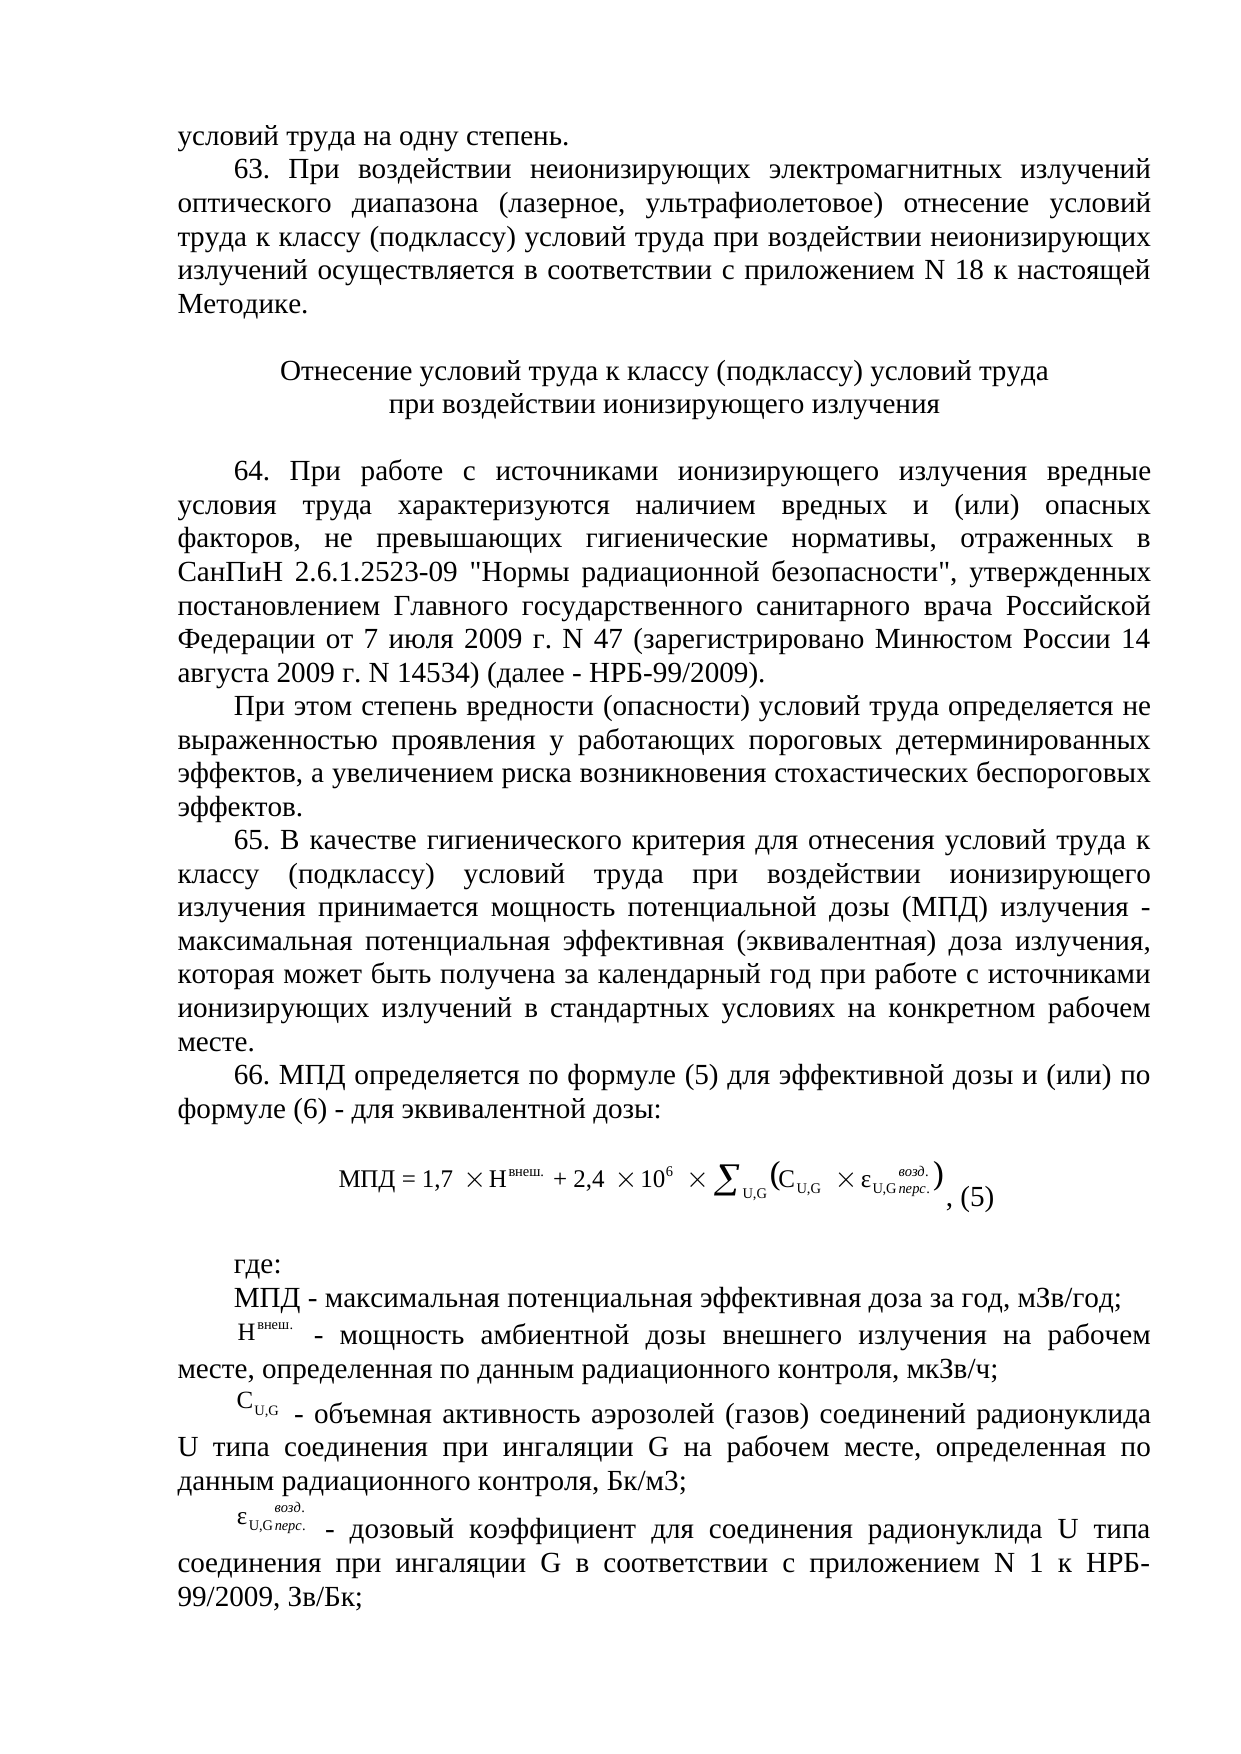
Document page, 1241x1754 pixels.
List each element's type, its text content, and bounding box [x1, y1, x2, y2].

text 66. МПД определяется по формуле (5) для эффективной дозы и (или) по формуле (6) - для эквивалентной дозы: [177, 1057, 1152, 1124]
text Отнесение условий труда к классу (подклассу) условий труда [177, 353, 1152, 386]
text 65. В качестве гигиенического критерия для отнесения условий труда к классу (подклассу) условий труда при воздействии ионизирующего излучения принимается мощность потенциальной дозы (МПД) излучения - максимальная потенциальная эффективная (эквивалентная) доза излучения, которая может быть получена за календарный год при работе с источниками ионизирующих излучений в стандартных условиях на конкретном рабочем месте. [177, 822, 1152, 1057]
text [177, 118, 1152, 152]
text - мощность амбиентной дозы внешнего излучения на рабочем месте, определенная по данным радиационного контроля, мкЗв/ч; [177, 1313, 1152, 1384]
text - объемная активность аэрозолей (газов) соединений радионуклида U типа соединения при ингаляции G на рабочем месте, определенная по данным радиационного контроля, Бк/м3; [177, 1384, 1152, 1497]
text При этом степень вредности (опасности) условий труда определяется не выраженностью проявления у работающих пороговых детерминированных эффектов, а увеличением риска возникновения стохастических беспороговых эффектов. [177, 688, 1152, 822]
text при воздействии ионизирующего излучения [177, 386, 1152, 420]
text 64. При работе с источниками ионизирующего излучения вредные условия труда характеризуются наличием вредных и (или) опасных факторов, не превышающих гигиенические нормативы, отраженных в СанПиН 2.6.1.2523-09 "Нормы радиационной безопасности", утвержденных постановлением Главного государственного санитарного врача Российской Федерации от 7 июля 2009 г. N 47 (зарегистрировано Минюстом России 14 августа 2009 г. N 14534) (далее - НРБ-99/2009). [177, 453, 1152, 688]
text 63. При воздействии неионизирующих электромагнитных излучений оптического диапазона (лазерное, ультрафиолетовое) отнесение условий труда к классу (подклассу) условий труда при воздействии неионизирующих излучений осуществляется в соответствии с приложением N 18 к настоящей Методике. [177, 152, 1152, 319]
text МПД - максимальная потенциальная эффективная доза за год, мЗв/год; [177, 1280, 1152, 1313]
text - дозовый коэффициент для соединения радионуклида U типа соединения при ингаляции G в соответствии с приложением N 1 к НРБ-99/2009, Зв/Бк; [177, 1497, 1152, 1612]
text , (5) [177, 1158, 1152, 1213]
text где: [177, 1246, 1152, 1280]
